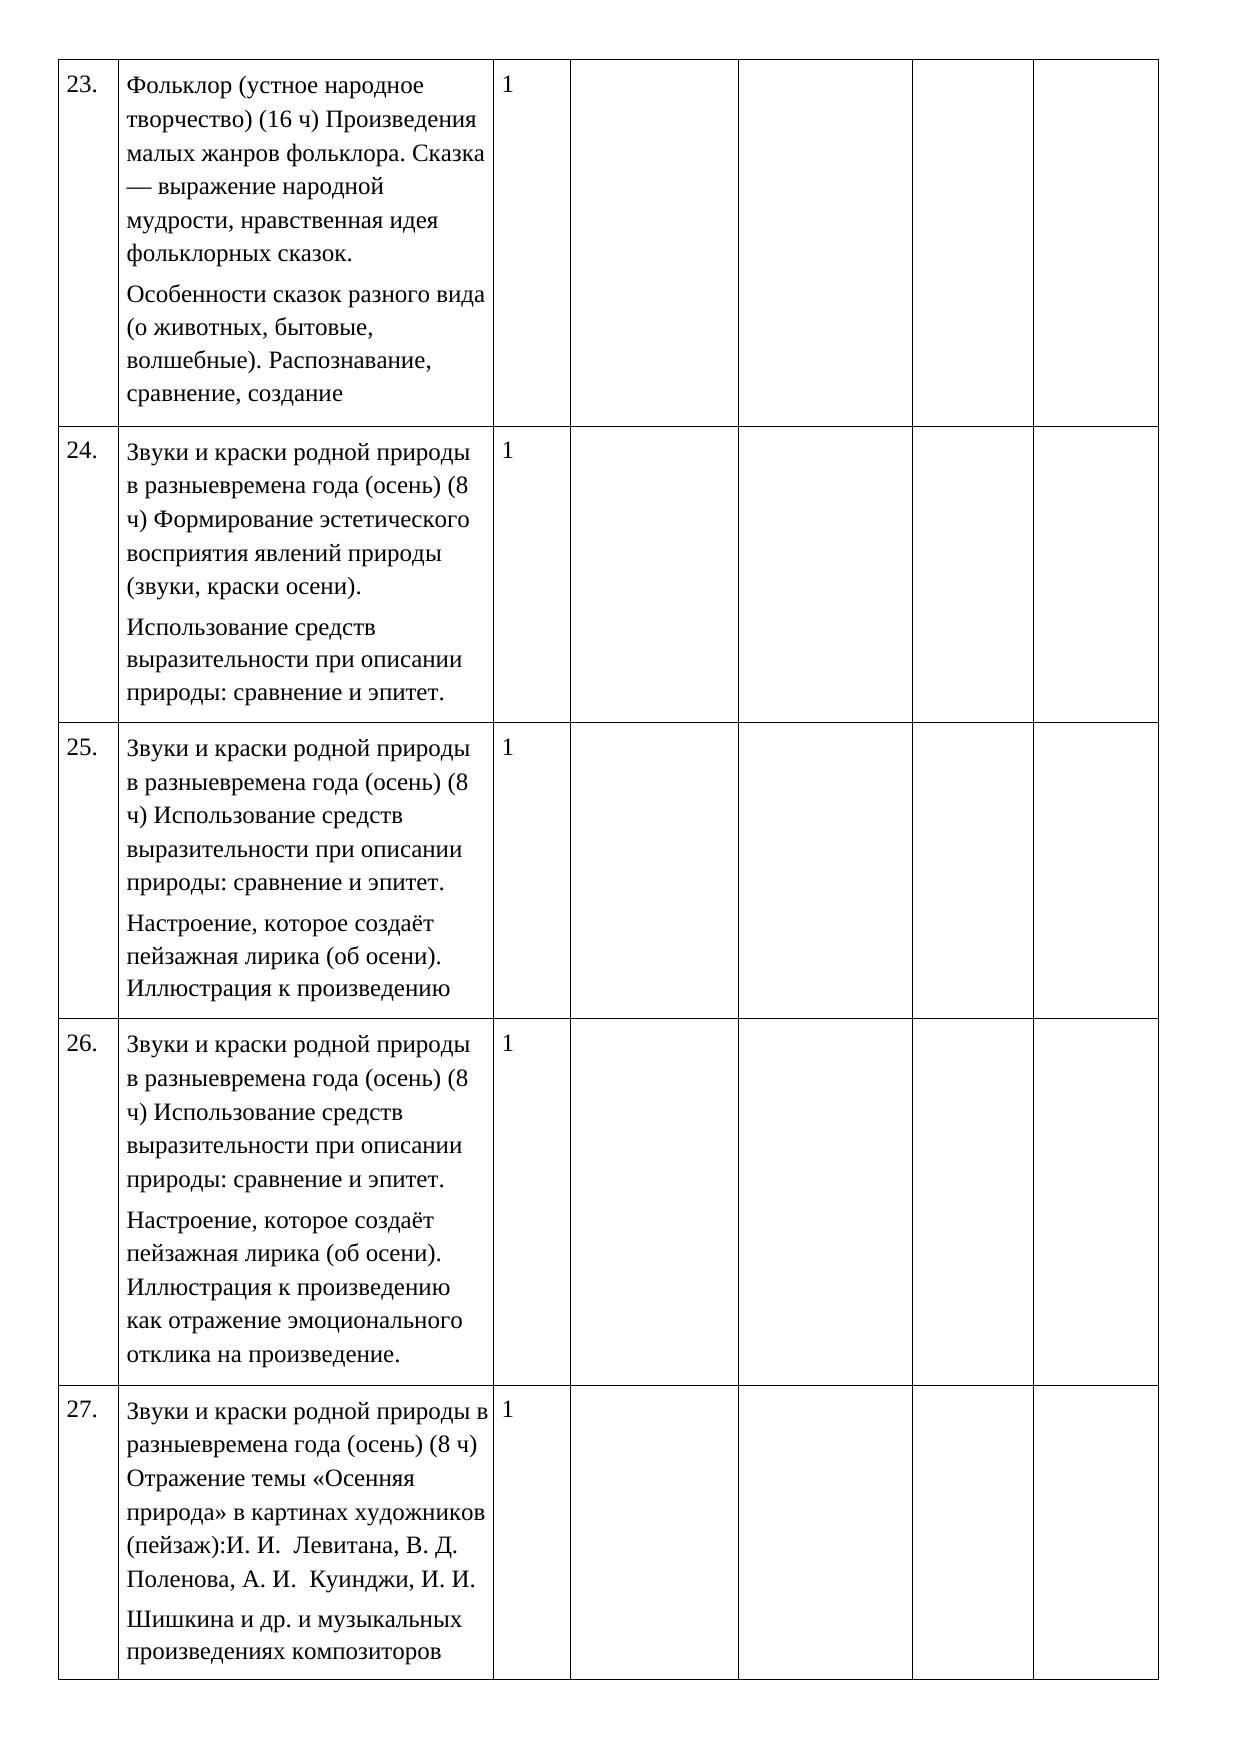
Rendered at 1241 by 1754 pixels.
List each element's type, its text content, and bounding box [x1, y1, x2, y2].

table_cell [913, 427, 1033, 722]
table_header [571, 60, 738, 426]
table_cell [739, 1386, 912, 1679]
table_cell 24. [59, 427, 118, 722]
table_cell 25. [59, 723, 118, 1018]
table_cell [913, 1019, 1033, 1385]
table_cell [571, 1386, 738, 1679]
table_cell [1034, 1019, 1158, 1385]
table_cell Звуки и краски родной природы в разныевремена года (осень) (8 ч) Формирование эстетического восприятия явлений природы (звуки, краски осени). Использование средств выразительности при описании природы: сравнение и эпитет. [119, 427, 493, 722]
table_cell [739, 427, 912, 722]
table_cell Звуки и краски родной природы в разныевремена года (осень) (8 ч) Использование средств выразительности при описании природы: сравнение и эпитет. Настроение, которое создаёт пейзажная лирика (об осени). Иллюстрация к произведению [119, 723, 493, 1018]
table_cell 1 [494, 1019, 570, 1385]
table_header 23. [59, 60, 118, 426]
table_cell [1034, 1386, 1158, 1679]
table_cell Звуки и краски родной природы в разныевремена года (осень) (8 ч) Отражение темы «Осенняя природа» в картинах художников (пейзаж):И. И. Левитана, В. Д. Поленова, А. И. Куинджи, И. И. Шишкина и др. и музыкальных произведениях композиторов [119, 1386, 493, 1679]
table_cell 1 [494, 1386, 570, 1679]
table_header Фольклор (устное народное творчество) (16 ч) Произведения малых жанров фольклора. Сказка— выражение народной мудрости, нравственная идея фольклорных сказок. Особенности сказок разного вида (о животных, бытовые, волшебные). Распознавание, сравнение, создание [119, 60, 493, 426]
table_cell [1034, 427, 1158, 722]
table_cell [571, 427, 738, 722]
table_cell 27. [59, 1386, 118, 1679]
table_cell Звуки и краски родной природы в разныевремена года (осень) (8 ч) Использование средств выразительности при описании природы: сравнение и эпитет. Настроение, которое создаёт пейзажная лирика (об осени). Иллюстрация к произведению как отражение эмоционального отклика на произведение. [119, 1019, 493, 1385]
table_header 1 [494, 60, 570, 426]
table_cell 1 [494, 723, 570, 1018]
table_cell [913, 1386, 1033, 1679]
table_header [913, 60, 1033, 426]
table_cell [1034, 723, 1158, 1018]
table_header [1034, 60, 1158, 426]
table_cell [739, 1019, 912, 1385]
table_cell [571, 723, 738, 1018]
table_cell 1 [494, 427, 570, 722]
table_cell 26. [59, 1019, 118, 1385]
table_header [739, 60, 912, 426]
table_cell [913, 723, 1033, 1018]
table_cell [739, 723, 912, 1018]
table_cell [571, 1019, 738, 1385]
